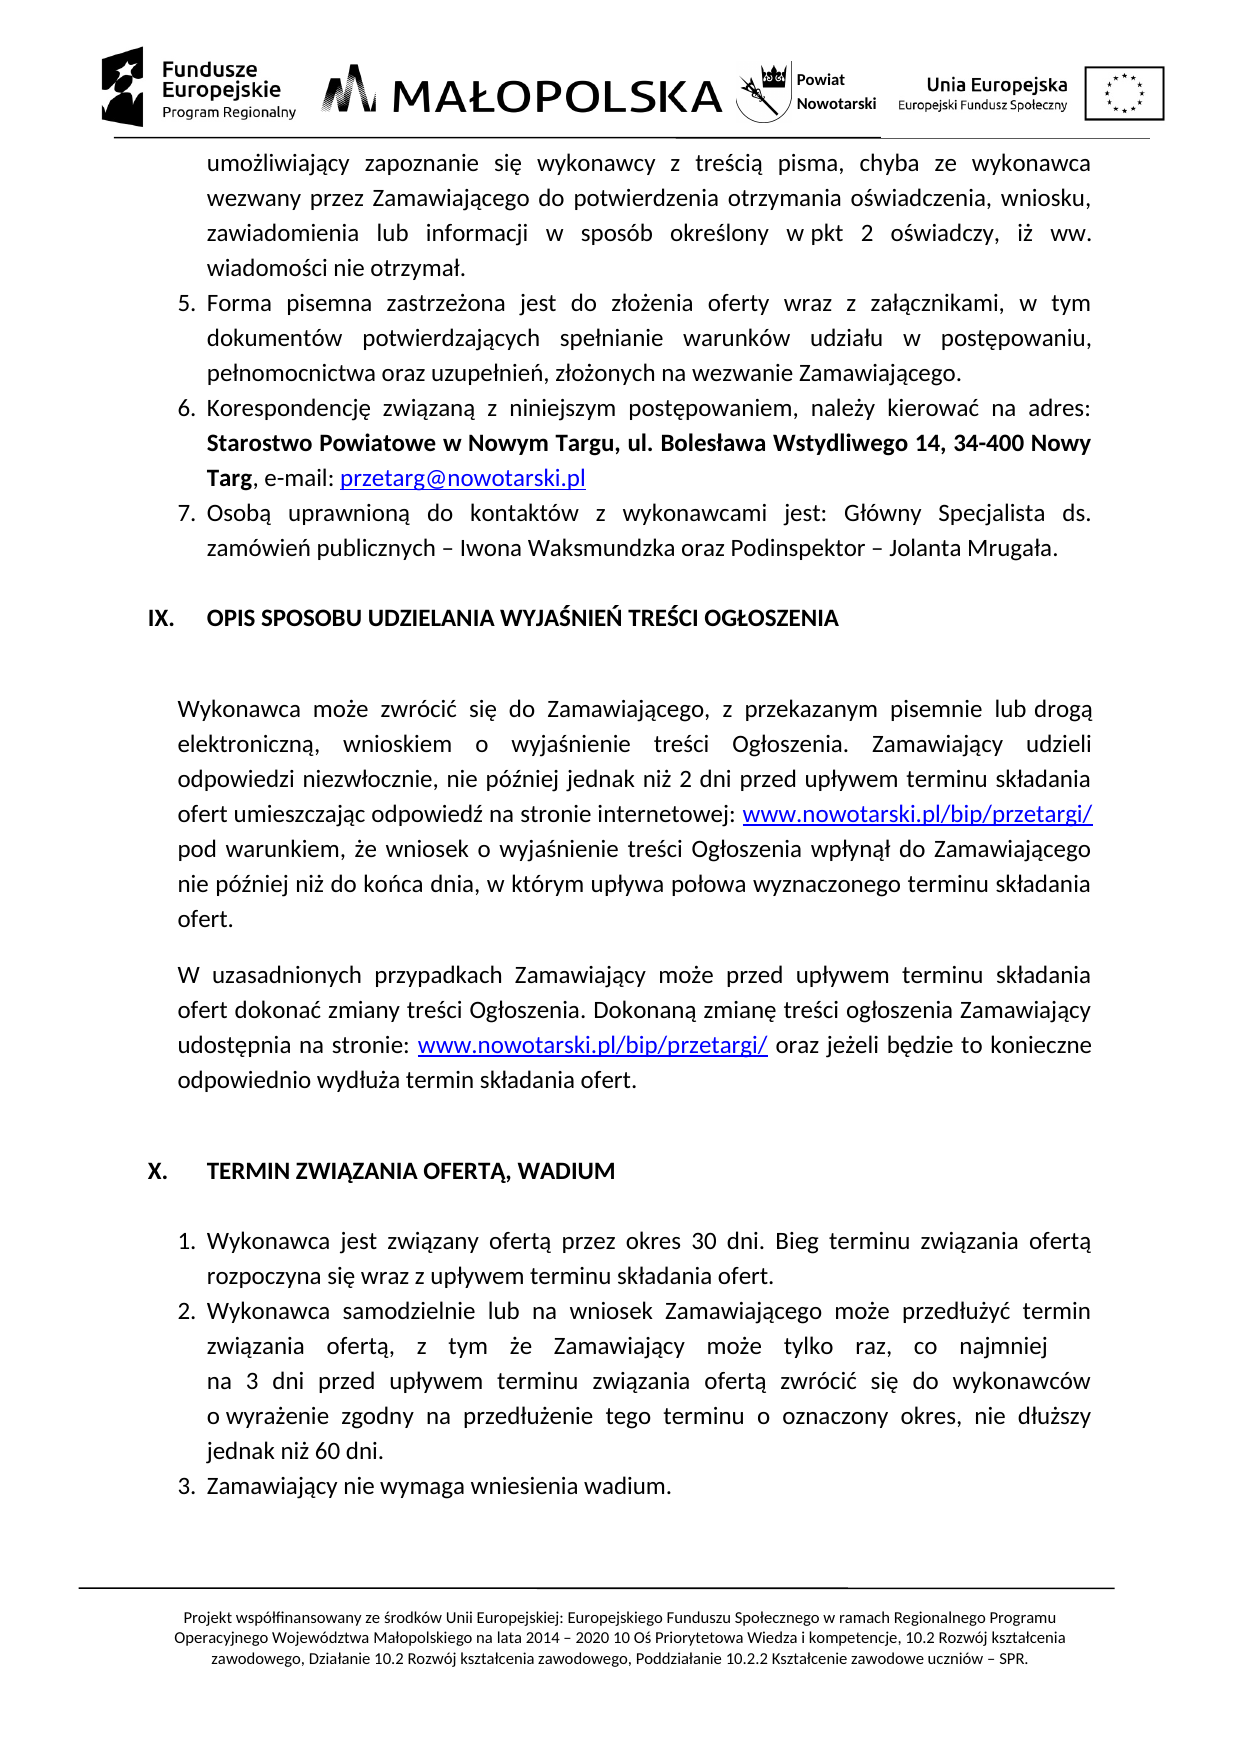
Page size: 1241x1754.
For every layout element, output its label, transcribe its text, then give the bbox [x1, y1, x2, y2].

list Forma pisemna zastrzeżona jest do złożenia oferty wraz z załącznikami, w tym dokumentów potwierdzających spełnianie warunków udziału w postępowaniu, pełnomocnictwa oraz uzupełnień, złożonych na wezwanie Zamawiającego. [177, 288, 1093, 388]
list Wykonawca samodzielnie lub na wniosek Zamawiającego może przedłużyć termin związania ofertą, z tym że Zamawiający może tylko raz, co najmniej na 3 dni przed upływem terminu związania ofertą zwrócić się do wykonawców o wyrażenie zgodny na przedłużenie tego terminu o oznaczony okres, nie dłuższy jednak niż 60 dni. [177, 1295, 1093, 1466]
list Korespondencję związaną z niniejszym postępowaniem, należy kierować na adres: Starostwo Powiatowe w Nowym Targu, ul. Bolesława Wstydliwego 14, 34-400 Nowy Targ, e-mail: przetarg@nowotarski.pl [177, 393, 1093, 493]
list Wykonawca jest związany ofertą przez okres 30 dni. Bieg terminu związania ofertą rozpoczyna się wraz z upływem terminu składania ofert. [177, 1225, 1093, 1291]
picture [81, 26, 729, 147]
text W uzasadnionych przypadkach Zamawiający może przed upływem terminu składania ofert dokonać zmiany treści Ogłoszenia. Dokonaną zmianę treści ogłoszenia Zamawiający udostępnia na stronie: www.nowotarski.pl/bip/przetargi/ oraz jeżeli będzie to konieczne odpowiednio wydłuża termin składania ofert. [177, 959, 1093, 1095]
text Wykonawca może zwrócić się do Zamawiającego, z przekazanym pisemnie lub drogą elektroniczną, wnioskiem o wyjaśnienie treści Ogłoszenia. Zamawiający udzieli odpowiedzi niezwłocznie, nie później jednak niż 2 dni przed upływem terminu składania ofert umieszczając odpowiedź na stronie internetowej: www.nowotarski.pl/bip/przetargi/ pod warunkiem, że wniosek o wyjaśnienie treści Ogłoszenia wpłynął do Zamawiającego nie później niż do końca dnia, w którym upływa połowa wyznaczonego terminu składania ofert. [177, 693, 1093, 934]
list OPIS SPOSOBU UDZIELANIA WYJAŚNIEŃ TREŚCI OGŁOSZENIA [148, 603, 1093, 633]
list Osobą uprawnioną do kontaktów z wykonawcami jest: Główny Specjalista ds. zamówień publicznych – Iwona Waksmundzka oraz Podinspektor – Jolanta Mrugała. [177, 498, 1093, 563]
list TERMIN ZWIĄZANIA OFERTĄ, WADIUM [148, 1155, 1093, 1186]
list Zamawiający nie wymaga wniesienia wadium. [177, 1470, 1093, 1501]
picture [881, 48, 1182, 138]
